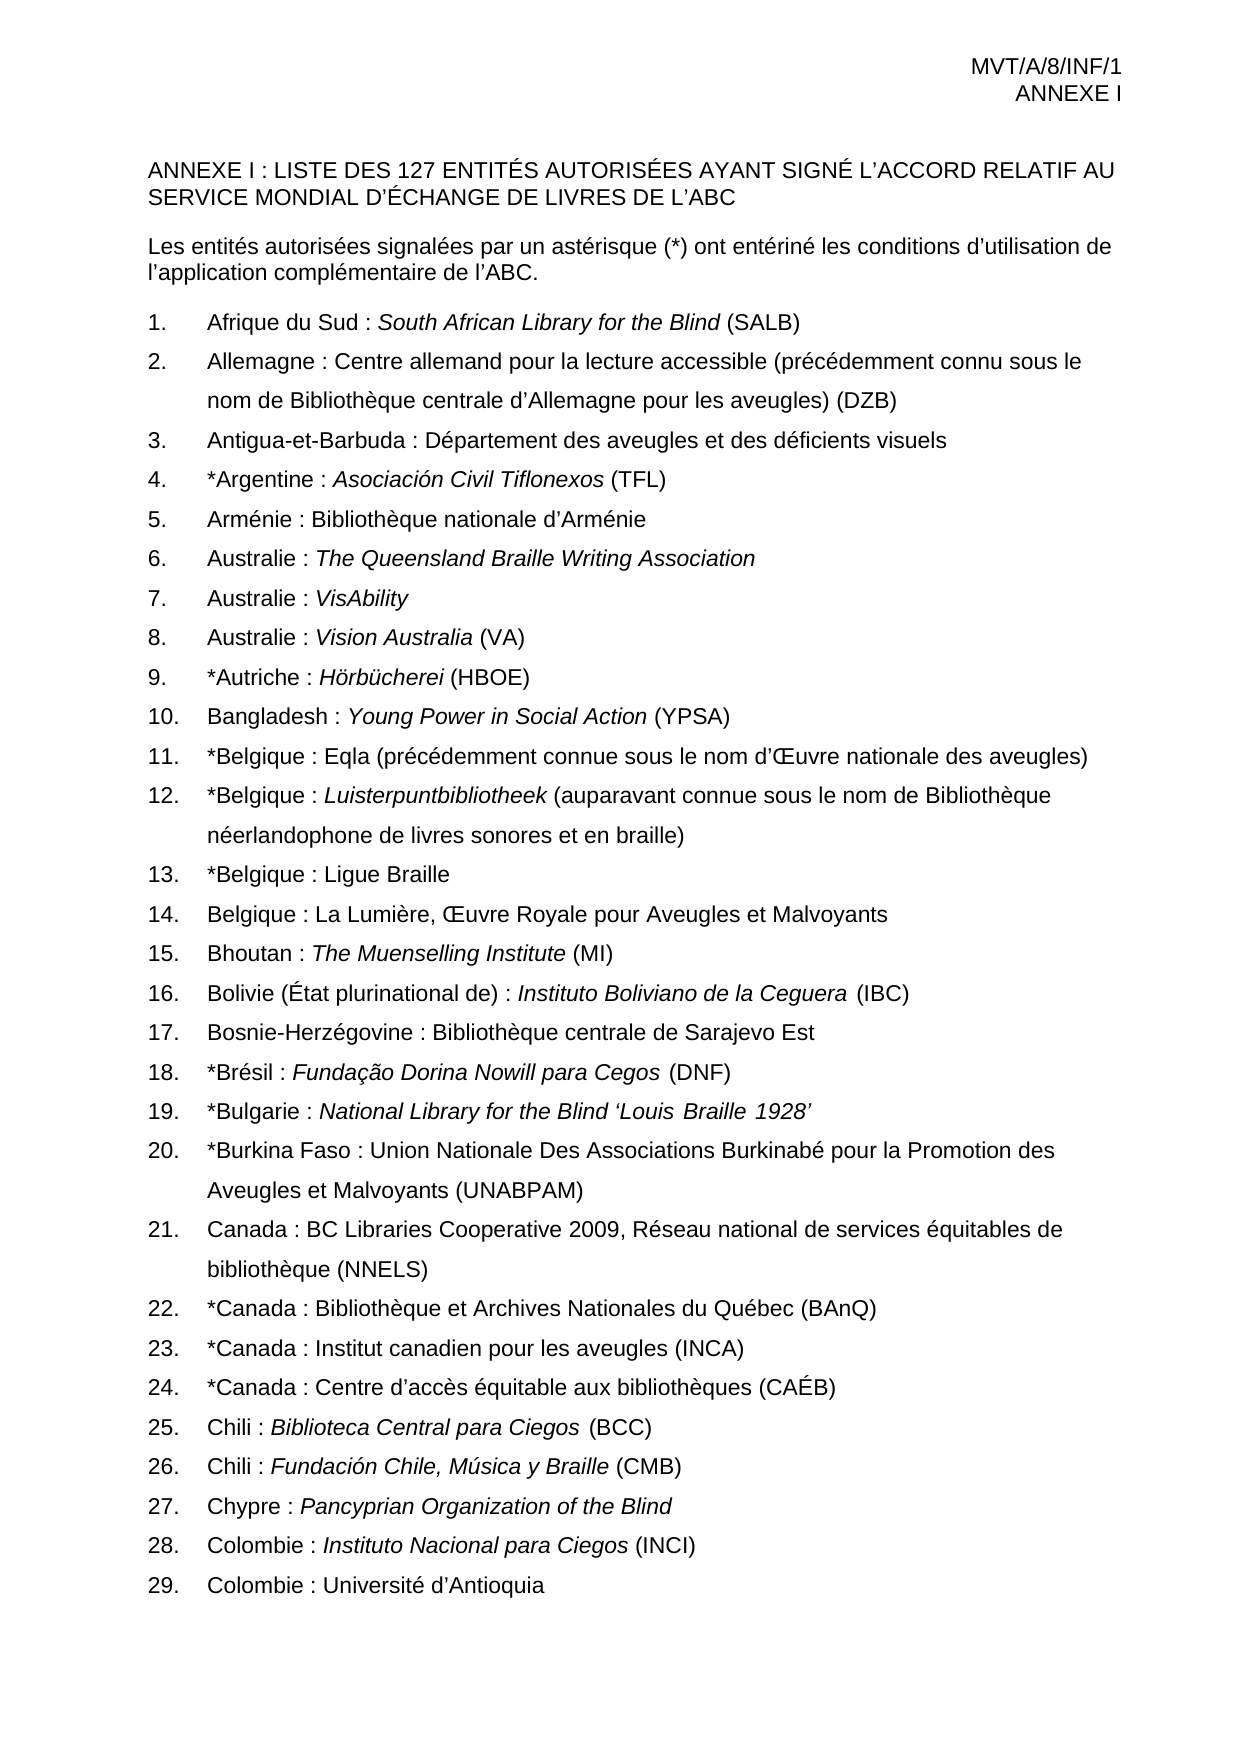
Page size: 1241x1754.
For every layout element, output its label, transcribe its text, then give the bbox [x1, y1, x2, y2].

list Bolivie (État plurinational de) : Instituto Boliviano de la Ceguera (IBC) [148, 979, 1122, 1006]
list Colombie : Université d’Antioquia [148, 1572, 1122, 1598]
text Les entités autorisées signalées par un astérisque (*) ont entériné les conditions d’utilisation de l’application complémentaire de l’ABC. [148, 233, 1122, 286]
subtitle Annexe I : Liste des 127 entités autorisées ayant signé l’Accord relatif au service mondial d’échange de livres de l’ABC [148, 157, 1122, 210]
list Colombie : Instituto Nacional para Ciegos (INCI) [148, 1532, 1122, 1559]
list *Canada : Bibliothèque et Archives Nationales du Québec (BAnQ) [148, 1295, 1122, 1322]
list *Argentine : Asociación Civil Tiflonexos (TFL) [148, 466, 1122, 493]
list Australie : Vision Australia (VA) [148, 624, 1122, 651]
list *Brésil : Fundação Dorina Nowill para Cegos (DNF) [148, 1058, 1122, 1085]
list *Canada : Institut canadien pour les aveugles (INCA) [148, 1335, 1122, 1361]
list Chili : Fundación Chile, Música y Braille (CMB) [148, 1453, 1122, 1480]
list Chypre : Pancyprian Organization of the Blind [148, 1493, 1122, 1519]
list *Belgique : Eqla (précédemment connue sous le nom d’Œuvre nationale des aveugles) [148, 743, 1122, 769]
list Canada : BC Libraries Cooperative 2009, Réseau national de services équitables de bibliothèque (NNELS) [148, 1216, 1122, 1282]
list *Belgique : Ligue Braille [148, 861, 1122, 887]
list Bosnie-Herzégovine : Bibliothèque centrale de Sarajevo Est [148, 1019, 1122, 1045]
list Belgique : La Lumière, Œuvre Royale pour Aveugles et Malvoyants [148, 901, 1122, 927]
list Bangladesh : Young Power in Social Action (YPSA) [148, 703, 1122, 729]
list Bhoutan : The Muenselling Institute (MI) [148, 940, 1122, 966]
list Afrique du Sud : South African Library for the Blind (SALB) [148, 308, 1122, 335]
list Australie : The Queensland Braille Writing Association [148, 545, 1122, 572]
list *Autriche : Hörbücherei (HBOE) [148, 664, 1122, 690]
list *Belgique : Luisterpuntbibliotheek (auparavant connue sous le nom de Bibliothèque néerlandophone de livres sonores et en braille) [148, 782, 1122, 848]
list Arménie : Bibliothèque nationale d’Arménie [148, 506, 1122, 532]
list *Bulgarie : National Library for the Blind ‘Louis Braille 1928’ [148, 1098, 1122, 1124]
list *Canada : Centre d’accès équitable aux bibliothèques (CAÉB) [148, 1374, 1122, 1401]
list Allemagne : Centre allemand pour la lecture accessible (précédemment connu sous le nom de Bibliothèque centrale d’Allemagne pour les aveugles) (DZB) [148, 348, 1122, 414]
list *Burkina Faso : Union Nationale Des Associations Burkinabé pour la Promotion des Aveugles et Malvoyants (UNABPAM) [148, 1137, 1122, 1203]
list Antigua-et-Barbuda : Département des aveugles et des déficients visuels [148, 427, 1122, 453]
list Australie : VisAbility [148, 585, 1122, 611]
list Chili : Biblioteca Central para Ciegos (BCC) [148, 1414, 1122, 1440]
